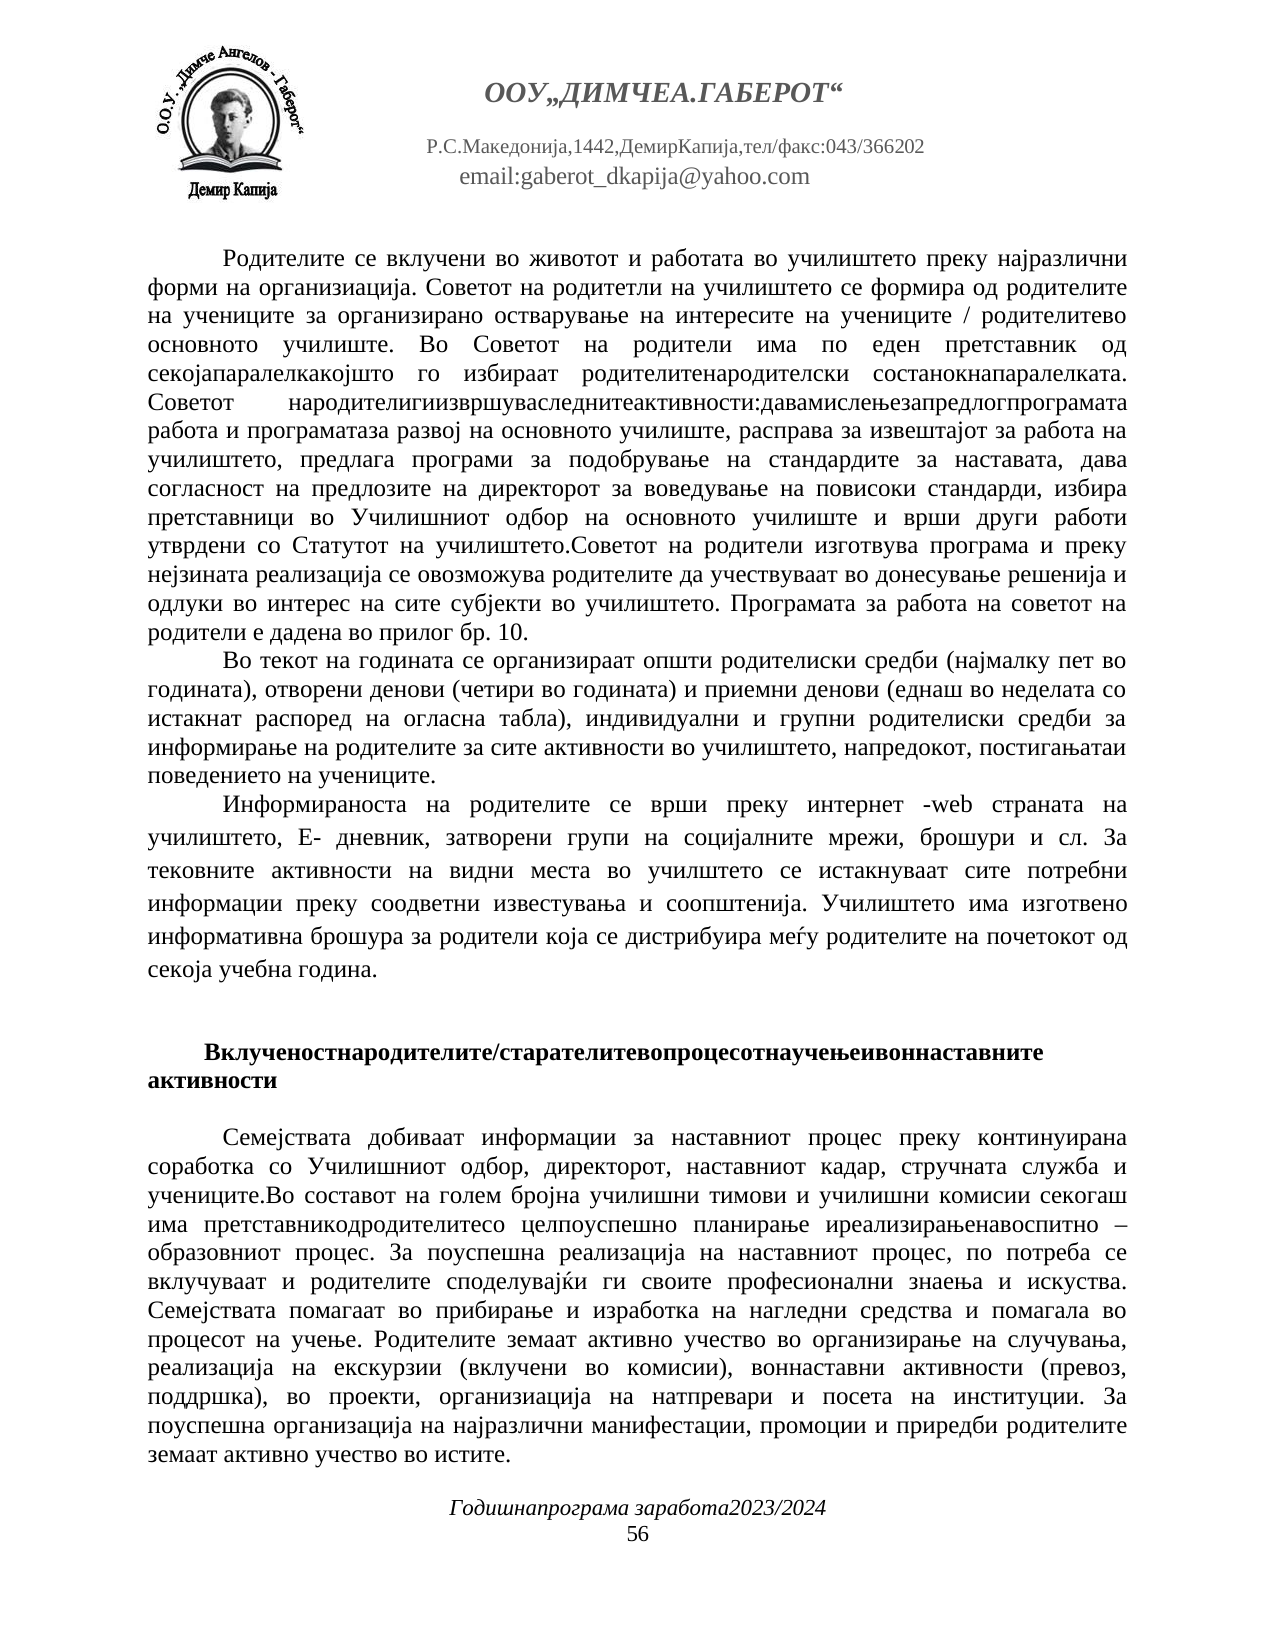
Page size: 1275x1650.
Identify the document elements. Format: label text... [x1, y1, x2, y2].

picture [155, 45, 305, 203]
text Родителите се вклучени во животот и работата во училиштето преку најразлични форми на организиација. Советот на родитетли на училиштето се формира од родителите на учениците за организирано остварување на интересите на учениците / родителитево основното училиште. Во Советот на родители има по еден претставник од секојапаралелкакојшто го избираат родителитенародителски состанокнапаралелката. Советот народителигиизвршуваследнитеактивности:давамислењезапредлогпрограмата работа и програматаза развој на основното училиште, расправа за извештајот за работа на училиштето, предлага програми за подобрување на стандардите за наставата, дава согласност на предлозите на директорот за воведување на повисоки стандарди, избира претставници во Училишниот одбор на основното училиште и врши други работи утврдени со Статутот на училиштето.Советот на родители изготвува програма и преку нејзината реализација се овозможува родителите да учествуваат во донесување решенија и одлуки во интерес на сите субјекти во училиштето. Програмата за работа на советот на родители е дадена во прилог бр. 10. [147, 243, 1128, 646]
text Информираноста на родителите се врши преку интернет -web страната на училиштето, Е- дневник, затворени групи на социјалните мрежи, брошури и сл. За тековните активности на видни места во училштето се истакнуваат сите потребни информации преку соодветни известувања и соопштенија. Училиштето има изготвено информативна брошура за родители која се дистрибуира меѓу родителите на почетокот од секоја учебна година. [147, 789, 1128, 983]
text Во текот на годината се организираат општи родителиски средби (најмалку пет во годината), отворени денови (четири во годината) и приемни денови (еднаш во неделата со истакнат распоред на огласна табла), индивидуални и групни родителиски средби за информирање на родителите за сите активности во училиштето, напредокот, постигањатаи поведението на учениците. [147, 646, 1128, 789]
text Семејствата добиваат информации за наставниот процес преку континуирана соработка со Училишниот одбор, директорот, наставниот кадар, стручната служба и учениците.Во составот на голем бројна училишни тимови и училишни комисии секогаш има претставникодродителитесо целпоуспешно планирање иреализирањенавоспитно – образовниот процес. За поуспешна реализација на наставниот процес, по потреба се вклучуваат и родителите споделувајќи ги своите професионални знаења и искуства. Семејствата помагаат во прибирање и изработка на нагледни средства и помагала во процесот на учење. Родителите земаат активно учество во организирање на случувања, реализација на екскурзии (вклучени во комисии), воннаставни активности (превоз, поддршка), во проекти, организиација на натпревари и посета на институции. За поуспешна организација на најразлични манифестации, промоции и приредби родителите земаат активно учество во истите. [147, 1122, 1128, 1467]
list Вклученостнародителите/старателитевопроцесотнаучењеивоннаставните активности [147, 1038, 1107, 1094]
